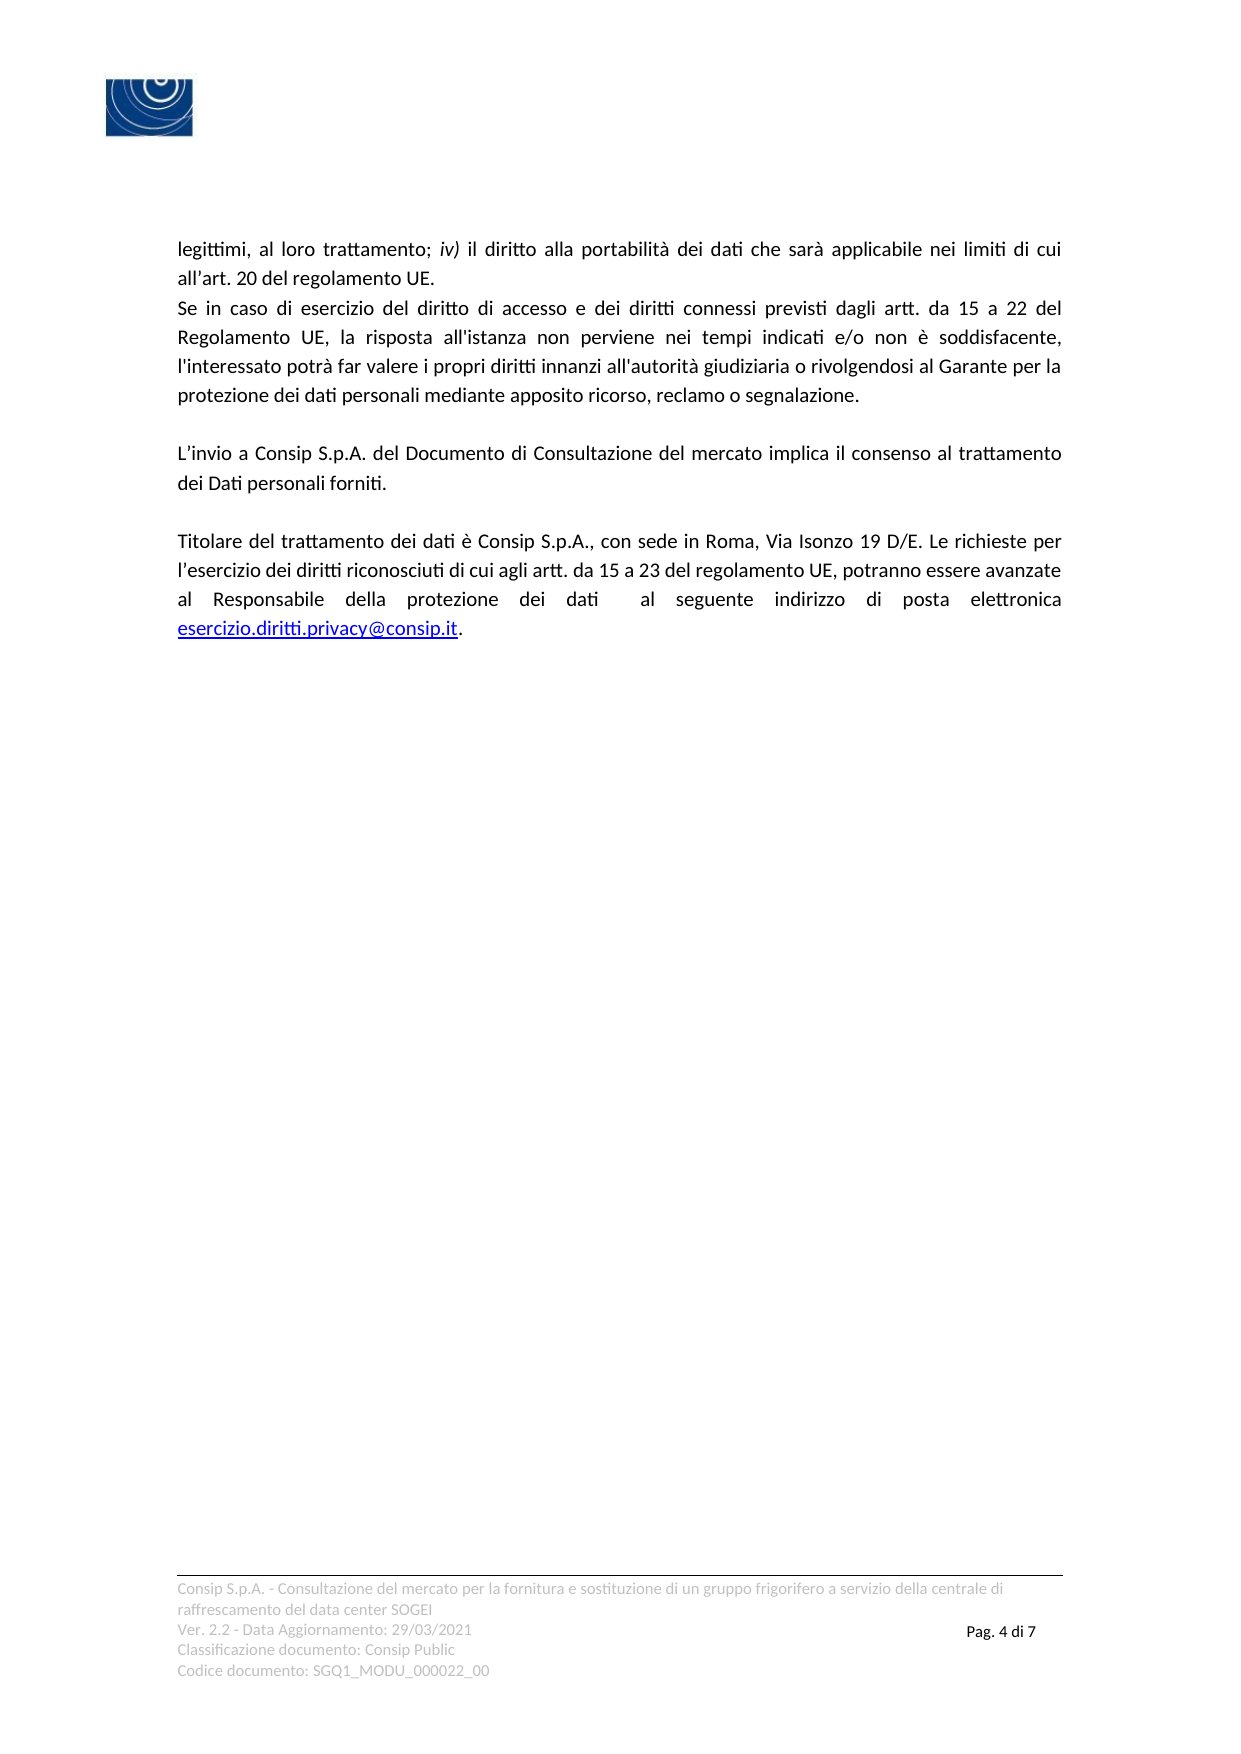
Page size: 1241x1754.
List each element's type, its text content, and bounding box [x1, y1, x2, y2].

picture [103, 73, 199, 141]
text Titolare del trattamento dei dati è Consip S.p.A., con sede in Roma, Via Isonzo 19 D/E. Le richieste per l’esercizio dei diritti riconosciuti di cui agli artt. da 15 a 23 del regolamento UE, potranno essere avanzate al Responsabile della protezione dei dati al seguente indirizzo di posta elettronica esercizio.diritti.privacy@consip.it. [177, 528, 1063, 641]
text Se in caso di esercizio del diritto di accesso e dei diritti connessi previsti dagli artt. da 15 a 22 del Regolamento UE, la risposta all'istanza non perviene nei tempi indicati e/o non è soddisfacente, l'interessato potrà far valere i propri diritti innanzi all'autorità giudiziaria o rivolgendosi al Garante per la protezione dei dati personali mediante apposito ricorso, reclamo o segnalazione. [177, 295, 1063, 408]
text L’invio a Consip S.p.A. del Documento di Consultazione del mercato implica il consenso al trattamento dei Dati personali forniti. [177, 441, 1063, 495]
